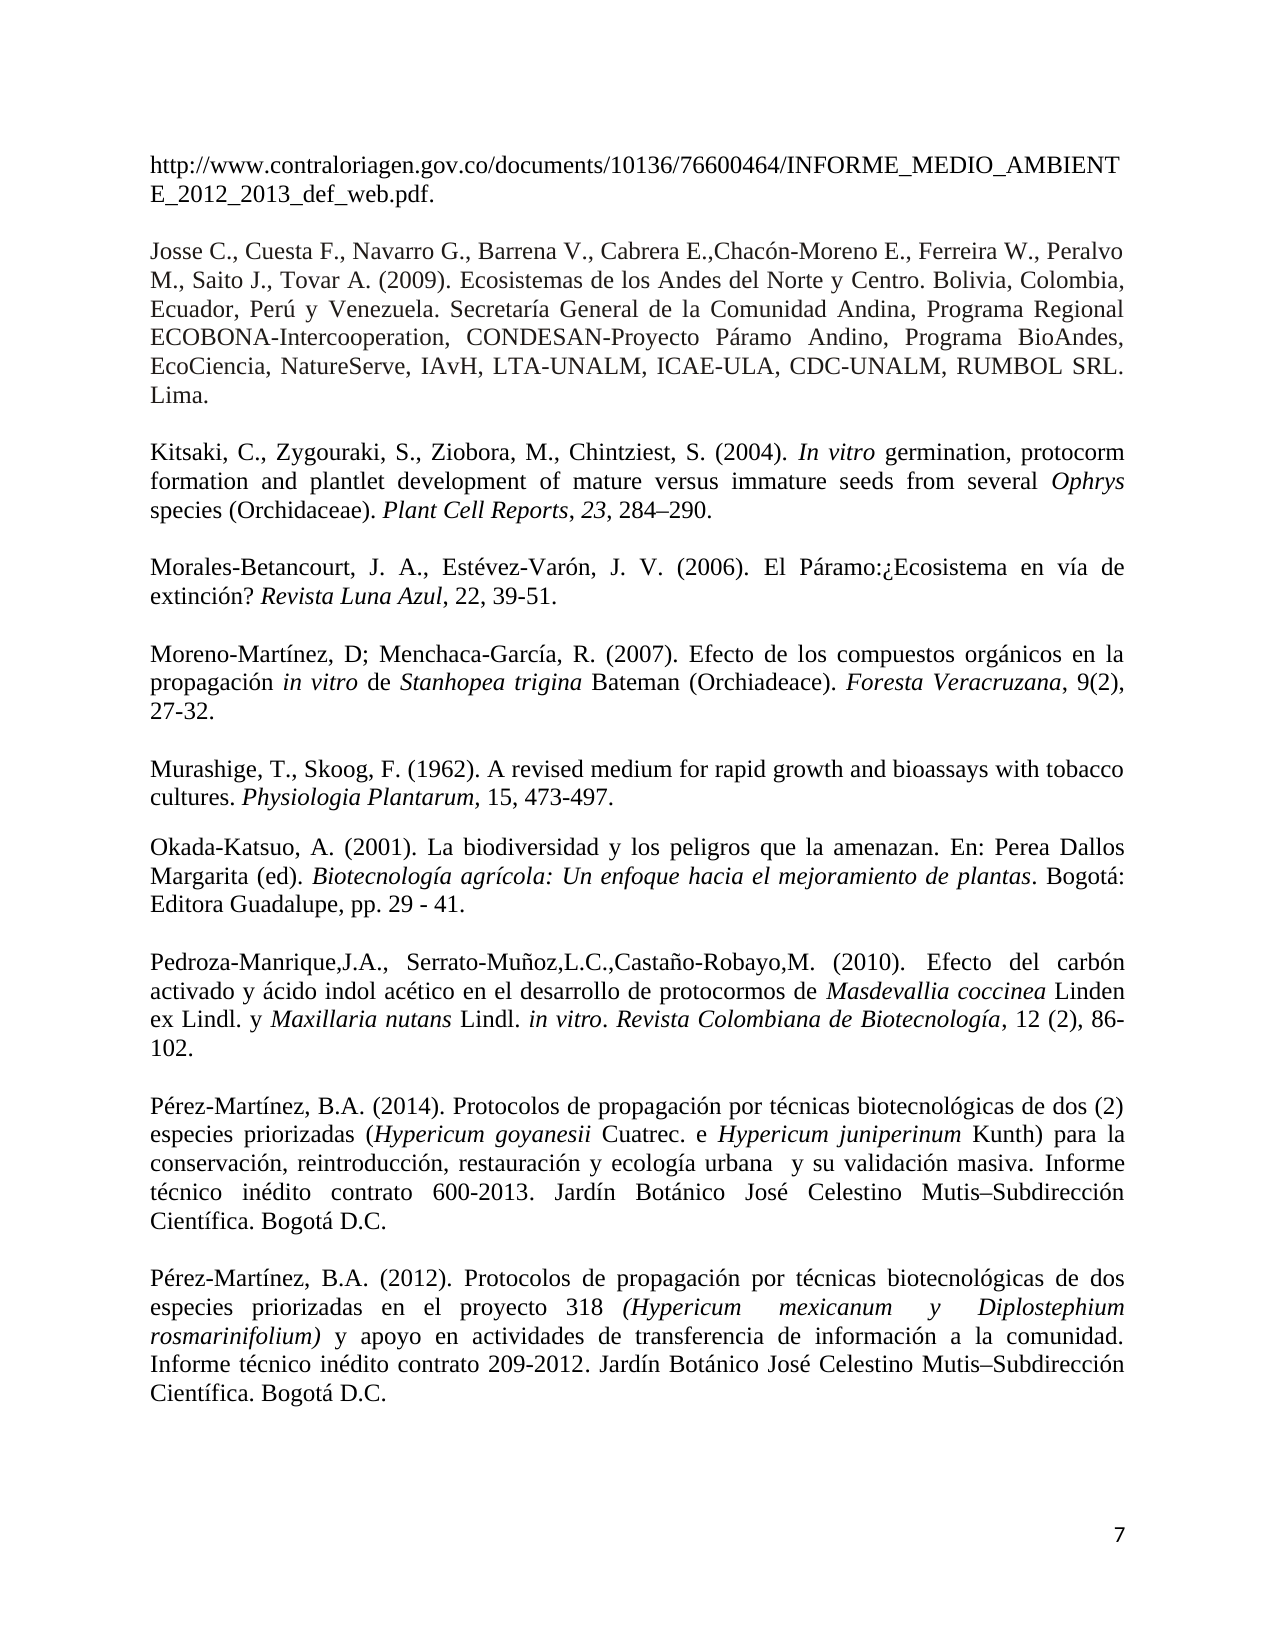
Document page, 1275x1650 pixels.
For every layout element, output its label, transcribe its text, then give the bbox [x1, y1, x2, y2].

text Pérez-Martínez, B.A. (2012). Protocolos de propagación por técnicas biotecnológicas de dos especies priorizadas en el proyecto 318 (Hypericum mexicanum y Diplostephium rosmarinifolium) y apoyo en actividades de transferencia de información a la comunidad. Informe técnico inédito contrato 209-2012. Jardín Botánico José Celestino Mutis–Subdirección Científica. Bogotá D.C. [150, 1263, 1125, 1407]
text Murashige, T., Skoog, F. (1962). A revised medium for rapid growth and bioassays with tobacco cultures. Physiologia Plantarum, 15, 473-497. [150, 754, 1125, 811]
text Okada-Katsuo, A. (2001). La biodiversidad y los peligros que la amenazan. En: Perea Dallos Margarita (ed). Biotecnología agrícola: Un enfoque hacia el mejoramiento de plantas. Bogotá: Editora Guadalupe, pp. 29 - 41. [150, 832, 1125, 918]
text Moreno-Martínez, D; Menchaca-García, R. (2007). Efecto de los compuestos orgánicos en la propagación in vitro de Stanhopea trigina Bateman (Orchiadeace). Foresta Veracruzana, 9(2), 27-32. [150, 639, 1125, 725]
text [150, 150, 1125, 207]
text Morales-Betancourt, J. A., Estévez-Varón, J. V. (2006). El Páramo:¿Ecosistema en vía de extinción? Revista Luna Azul, 22, 39-51. [150, 552, 1125, 610]
text Pedroza-Manrique,J.A., Serrato-Muñoz,L.C.,Castaño-Robayo,M. (2010). Efecto del carbón activado y ácido indol acético en el desarrollo de protocormos de Masdevallia coccinea Linden ex Lindl. y Maxillaria nutans Lindl. in vitro. Revista Colombiana de Biotecnología, 12 (2), 86-102. [150, 947, 1125, 1062]
text Kitsaki, C., Zygouraki, S., Ziobora, M., Chintziest, S. (2004). In vitro germination, protocorm formation and plantlet development of mature versus immature seeds from several Ophrys species (Orchidaceae). Plant Cell Reports, 23, 284–290. [150, 437, 1125, 524]
text Josse C., Cuesta F., Navarro G., Barrena V., Cabrera E.,Chacón-Moreno E., Ferreira W., Peralvo M., Saito J., Tovar A. (2009). Ecosistemas de los Andes del Norte y Centro. Bolivia, Colombia, Ecuador, Perú y Venezuela. Secretaría General de la Comunidad Andina, Programa Regional ECOBONA-Intercooperation, CONDESAN-Proyecto Páramo Andino, Programa BioAndes, EcoCiencia, NatureServe, IAvH, LTA-UNALM, ICAE-ULA, CDC-UNALM, RUMBOL SRL. Lima. [150, 236, 1125, 409]
text Pérez-Martínez, B.A. (2014). Protocolos de propagación por técnicas biotecnológicas de dos (2) especies priorizadas (Hypericum goyanesii Cuatrec. e Hypericum juniperinum Kunth) para la conservación, reintroducción, restauración y ecología urbana y su validación masiva. Informe técnico inédito contrato 600-2013. Jardín Botánico José Celestino Mutis–Subdirección Científica. Bogotá D.C. [150, 1091, 1125, 1234]
